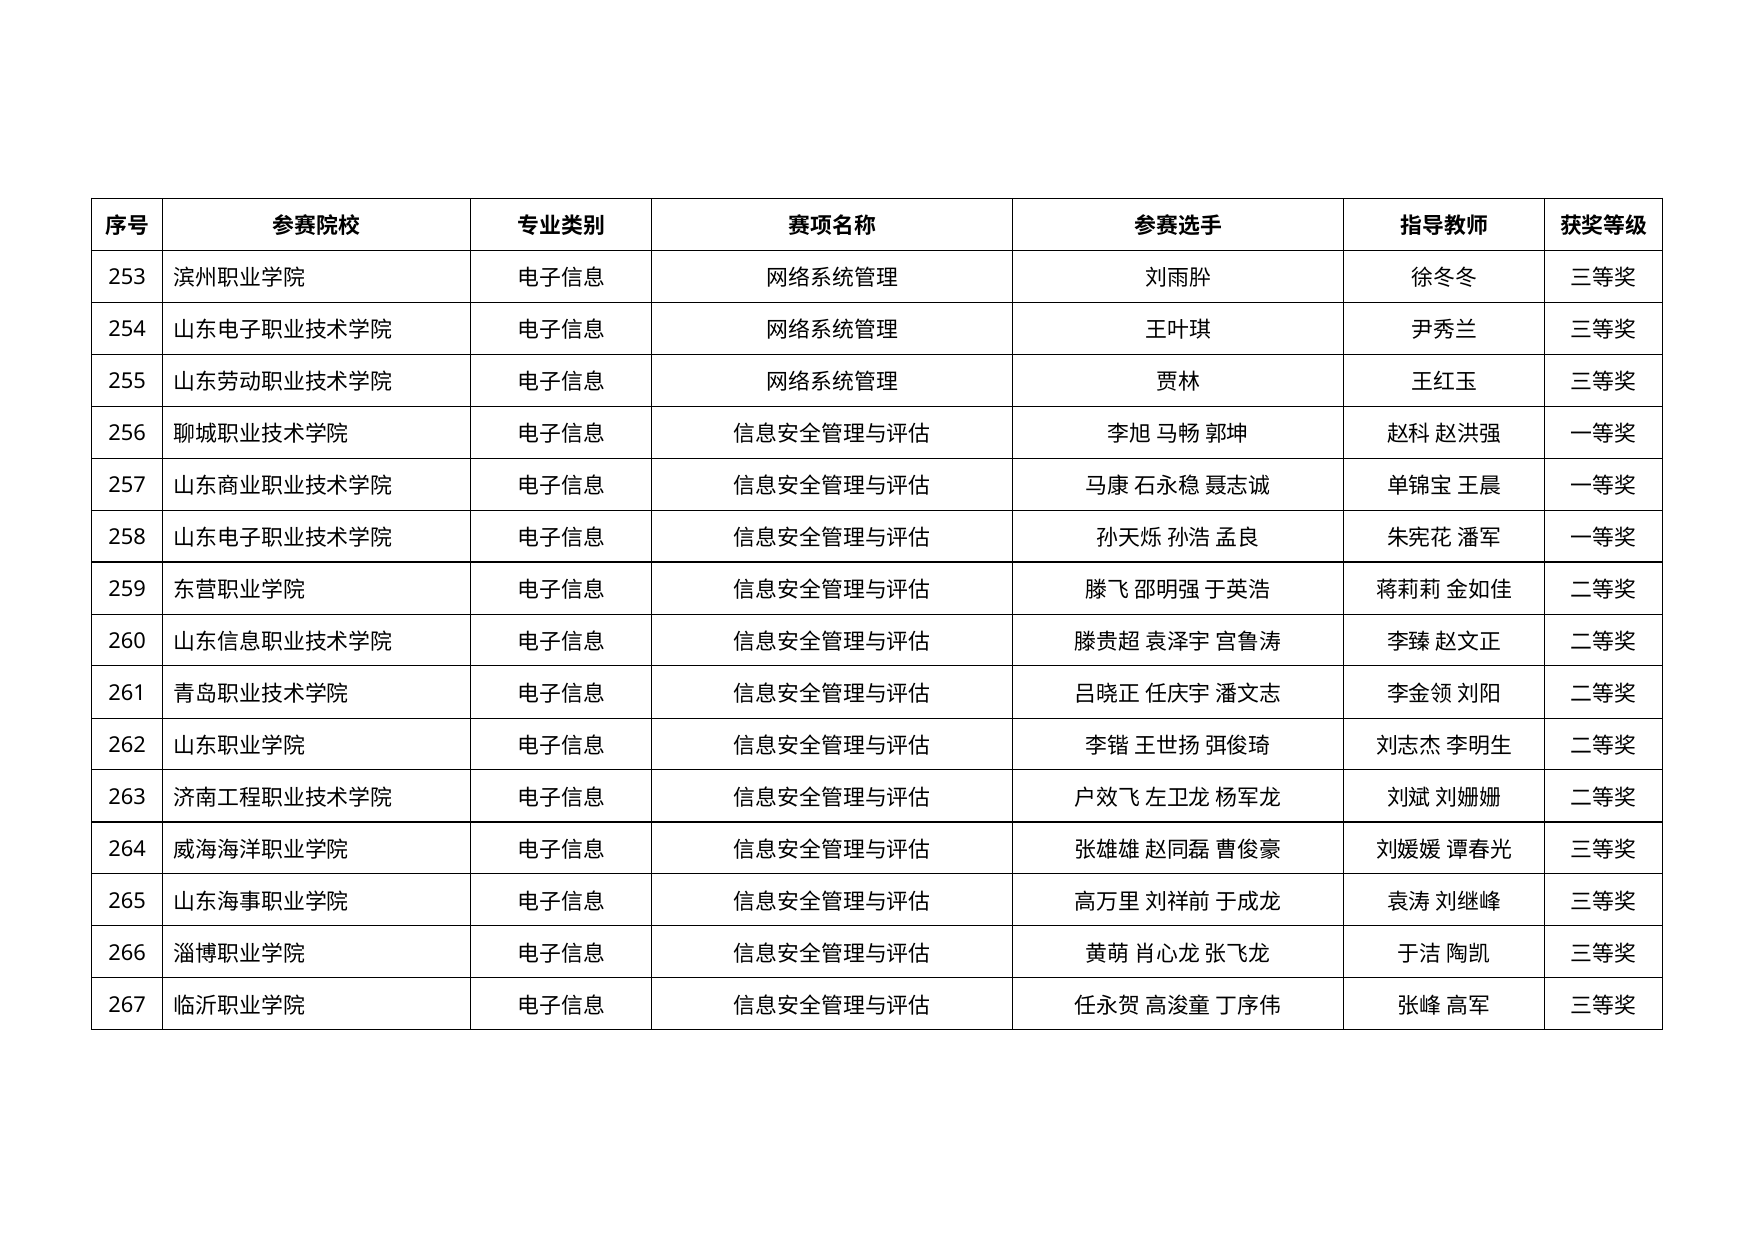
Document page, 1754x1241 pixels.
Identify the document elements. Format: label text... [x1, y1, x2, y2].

table_cell 高万里 刘祥前 于成龙 [1013, 874, 1343, 925]
table_cell 三等奖 [1545, 251, 1662, 302]
table_cell 电子信息 [471, 926, 651, 977]
table_cell 王红玉 [1344, 355, 1544, 406]
table_cell 贾林 [1013, 355, 1343, 406]
table_cell 一等奖 [1545, 459, 1662, 509]
table_cell 电子信息 [471, 978, 651, 1029]
table_header 序号 [92, 199, 162, 249]
table_cell 滨州职业学院 [163, 251, 470, 302]
table_cell 电子信息 [471, 823, 651, 873]
table_header 指导教师 [1344, 199, 1544, 249]
table_header 专业类别 [471, 199, 651, 249]
table_cell 265 [92, 874, 162, 925]
table_cell 257 [92, 459, 162, 509]
table_cell 电子信息 [471, 615, 651, 665]
table_cell 信息安全管理与评估 [652, 770, 1012, 821]
table_cell 赵科 赵洪强 [1344, 407, 1544, 457]
table_cell 信息安全管理与评估 [652, 563, 1012, 613]
table_cell 山东信息职业技术学院 [163, 615, 470, 665]
table_cell 电子信息 [471, 303, 651, 353]
table_cell 二等奖 [1545, 770, 1662, 821]
table_cell 267 [92, 978, 162, 1029]
table_cell 信息安全管理与评估 [652, 719, 1012, 769]
table_cell 258 [92, 511, 162, 561]
table_cell 信息安全管理与评估 [652, 511, 1012, 561]
table_cell 刘媛媛 谭春光 [1344, 823, 1544, 873]
table_cell 256 [92, 407, 162, 457]
table_cell 济南工程职业技术学院 [163, 770, 470, 821]
table_cell 黄萌 肖心龙 张飞龙 [1013, 926, 1343, 977]
table_cell 山东海事职业学院 [163, 874, 470, 925]
table_cell 电子信息 [471, 770, 651, 821]
table_cell 信息安全管理与评估 [652, 978, 1012, 1029]
table_cell 山东电子职业技术学院 [163, 303, 470, 353]
table_cell 青岛职业技术学院 [163, 666, 470, 717]
table_cell 李臻 赵文正 [1344, 615, 1544, 665]
table_cell 网络系统管理 [652, 251, 1012, 302]
table_cell 滕贵超 袁泽宇 宫鲁涛 [1013, 615, 1343, 665]
table_cell 电子信息 [471, 251, 651, 302]
table_cell 山东电子职业技术学院 [163, 511, 470, 561]
table_cell 于洁 陶凯 [1344, 926, 1544, 977]
table_cell 蒋莉莉 金如佳 [1344, 563, 1544, 613]
table_cell 临沂职业学院 [163, 978, 470, 1029]
table_cell 一等奖 [1545, 407, 1662, 457]
table_header 参赛院校 [163, 199, 470, 249]
table_cell 张雄雄 赵同磊 曹俊豪 [1013, 823, 1343, 873]
table_cell 三等奖 [1545, 926, 1662, 977]
table_header 参赛选手 [1013, 199, 1343, 249]
table_cell 威海海洋职业学院 [163, 823, 470, 873]
table_cell 电子信息 [471, 563, 651, 613]
table_cell 电子信息 [471, 459, 651, 509]
table_cell 网络系统管理 [652, 355, 1012, 406]
table_cell 山东职业学院 [163, 719, 470, 769]
table_cell 二等奖 [1545, 563, 1662, 613]
table_cell 三等奖 [1545, 874, 1662, 925]
table_cell 孙天烁 孙浩 孟良 [1013, 511, 1343, 561]
table_cell 聊城职业技术学院 [163, 407, 470, 457]
table_cell 二等奖 [1545, 615, 1662, 665]
table_cell 二等奖 [1545, 666, 1662, 717]
table_cell 刘志杰 李明生 [1344, 719, 1544, 769]
table_cell 徐冬冬 [1344, 251, 1544, 302]
table_cell 电子信息 [471, 407, 651, 457]
table_cell 266 [92, 926, 162, 977]
table_cell 吕晓正 任庆宇 潘文志 [1013, 666, 1343, 717]
table_cell 三等奖 [1545, 978, 1662, 1029]
table_cell 单锦宝 王晨 [1344, 459, 1544, 509]
table_cell 尹秀兰 [1344, 303, 1544, 353]
table_cell 259 [92, 563, 162, 613]
table_cell 刘雨肸 [1013, 251, 1343, 302]
table_cell 254 [92, 303, 162, 353]
table_cell 户效飞 左卫龙 杨军龙 [1013, 770, 1343, 821]
table_cell 网络系统管理 [652, 303, 1012, 353]
table_cell 264 [92, 823, 162, 873]
table_cell 刘斌 刘姗姗 [1344, 770, 1544, 821]
table_cell 260 [92, 615, 162, 665]
table_cell 253 [92, 251, 162, 302]
table_cell 信息安全管理与评估 [652, 615, 1012, 665]
table_cell 信息安全管理与评估 [652, 823, 1012, 873]
table_cell 电子信息 [471, 719, 651, 769]
table_cell 李锴 王世扬 弭俊琦 [1013, 719, 1343, 769]
table_cell 东营职业学院 [163, 563, 470, 613]
table_cell 262 [92, 719, 162, 769]
table_cell 电子信息 [471, 355, 651, 406]
table_cell 电子信息 [471, 511, 651, 561]
table_cell 信息安全管理与评估 [652, 459, 1012, 509]
table_cell 三等奖 [1545, 355, 1662, 406]
table_cell 山东商业职业技术学院 [163, 459, 470, 509]
table_cell 二等奖 [1545, 719, 1662, 769]
table_cell 信息安全管理与评估 [652, 666, 1012, 717]
table_cell 朱宪花 潘军 [1344, 511, 1544, 561]
table_cell 任永贺 高浚童 丁序伟 [1013, 978, 1343, 1029]
table_cell 三等奖 [1545, 823, 1662, 873]
table_cell 马康 石永稳 聂志诚 [1013, 459, 1343, 509]
table_cell 信息安全管理与评估 [652, 874, 1012, 925]
table_cell 三等奖 [1545, 303, 1662, 353]
table_cell 王叶琪 [1013, 303, 1343, 353]
table_cell 张峰 高军 [1344, 978, 1544, 1029]
table_cell 滕飞 邵明强 于英浩 [1013, 563, 1343, 613]
table_cell 电子信息 [471, 874, 651, 925]
table_cell 山东劳动职业技术学院 [163, 355, 470, 406]
table_cell 一等奖 [1545, 511, 1662, 561]
table_cell 263 [92, 770, 162, 821]
table_cell 255 [92, 355, 162, 406]
table_cell 信息安全管理与评估 [652, 407, 1012, 457]
table_cell 261 [92, 666, 162, 717]
table_cell 李旭 马畅 郭坤 [1013, 407, 1343, 457]
table_cell 淄博职业学院 [163, 926, 470, 977]
table_cell 李金领 刘阳 [1344, 666, 1544, 717]
table_cell 信息安全管理与评估 [652, 926, 1012, 977]
table_cell 电子信息 [471, 666, 651, 717]
table_header 赛项名称 [652, 199, 1012, 249]
table_cell 袁涛 刘继峰 [1344, 874, 1544, 925]
table_header 获奖等级 [1545, 199, 1662, 249]
